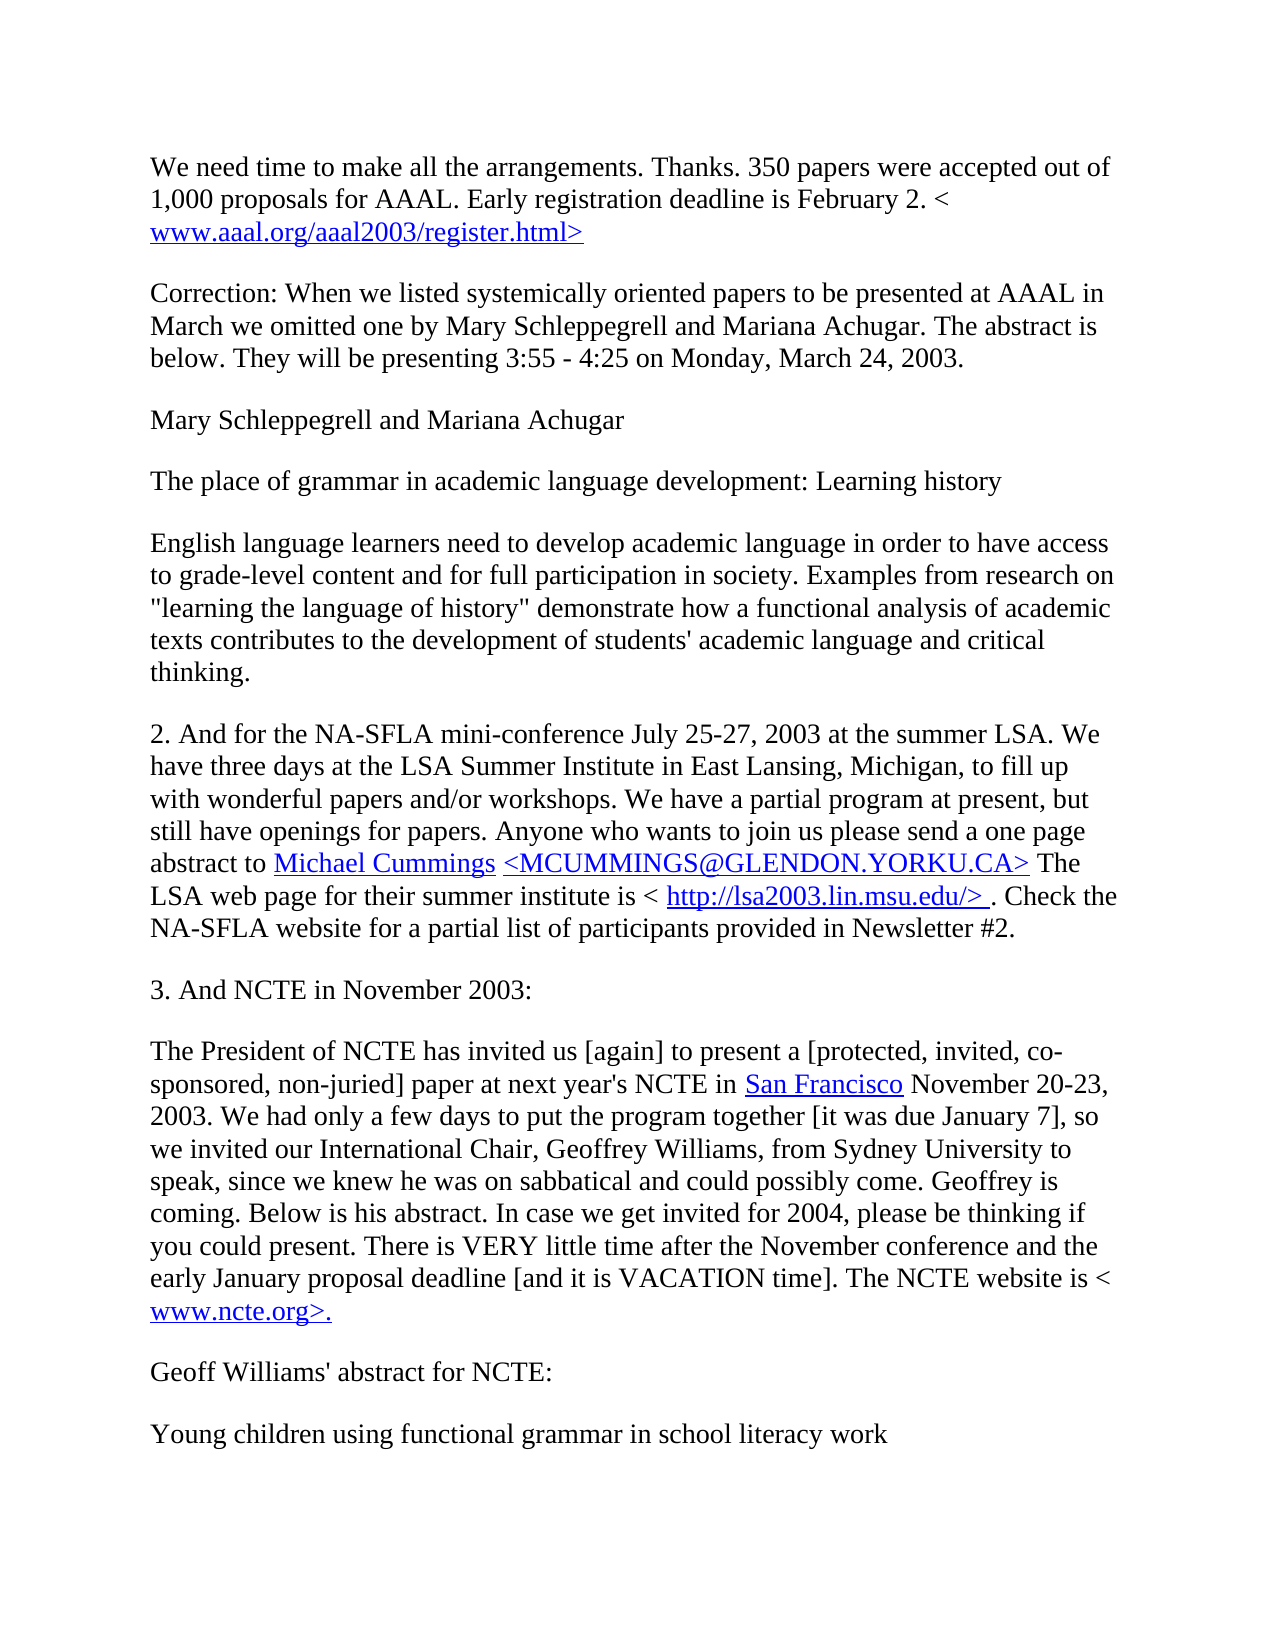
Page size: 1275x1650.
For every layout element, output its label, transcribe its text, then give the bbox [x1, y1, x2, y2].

text The place of grammar in academic language development: Learning history [150, 464, 1125, 497]
text The President of NCTE has invited us [again] to present a [protected, invited, co-sponsored, non-juried] paper at next year's NCTE in San Francisco November 20-23, 2003. We had only a few days to put the program together [it was due January 7], so we invited our International Chair, Geoffrey Williams, from Sydney University to speak, since we knew he was on sabbatical and could possibly come. Geoffrey is coming. Below is his abstract. In case we get invited for 2004, please be thinking if you could present. There is VERY little time after the November conference and the early January proposal deadline [and it is VACATION time]. The NCTE website is < www.ncte.org>. [150, 1034, 1125, 1326]
text We need time to make all the arrangements. Thanks. 350 papers were accepted out of 1,000 proposals for AAAL. Early registration deadline is February 2. < www.aaal.org/aaal2003/register.html> [150, 150, 1125, 247]
text English language learners need to develop academic language in order to have access to grade-level content and for full participation in society. Examples from research on "learning the language of history" demonstrate how a functional analysis of academic texts contributes to the development of students' academic language and critical thinking. [150, 526, 1125, 688]
text 2. And for the NA-SFLA mini-conference July 25-27, 2003 at the summer LSA. We have three days at the LSA Summer Institute in East Lansing, Michigan, to fill up with wonderful papers and/or workshops. We have a partial program at present, but still have openings for papers. Anyone who wants to join us please send a one page abstract to Michael Cummings <MCUMMINGS@GLENDON.YORKU.CA> The LSA web page for their summer institute is < http://lsa2003.lin.msu.edu/> . Check the NA-SFLA website for a partial list of participants provided in Newsletter #2. [150, 717, 1125, 944]
text Young children using functional grammar in school literacy work [150, 1417, 1125, 1449]
text Geoff Williams' abstract for NCTE: [150, 1355, 1125, 1388]
text Mary Schleppegrell and Mariana Achugar [150, 403, 1125, 435]
text 3. And NCTE in November 2003: [150, 973, 1125, 1005]
text Correction: When we listed systemically oriented papers to be presented at AAAL in March we omitted one by Mary Schleppegrell and Mariana Achugar. The abstract is below. They will be presenting 3:55 - 4:25 on Monday, March 24, 2003. [150, 276, 1125, 373]
